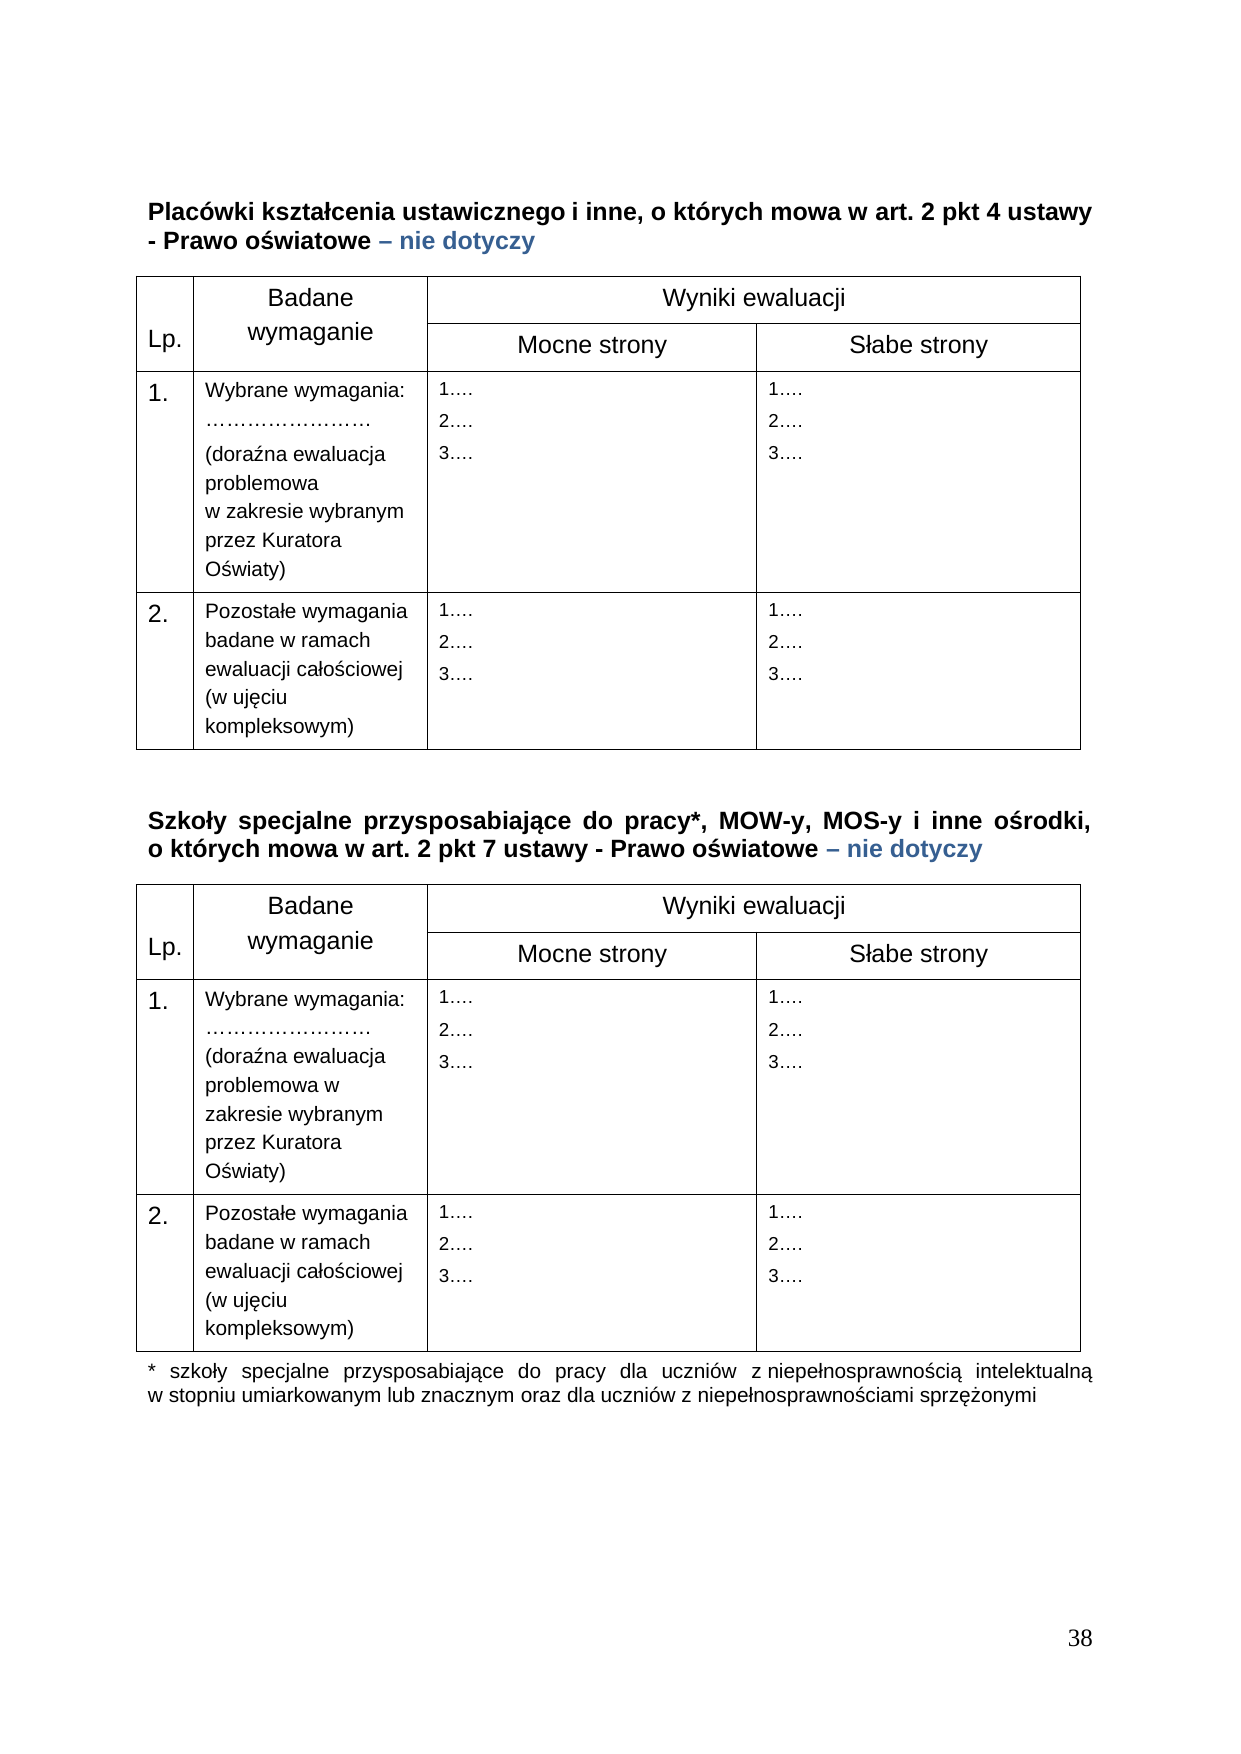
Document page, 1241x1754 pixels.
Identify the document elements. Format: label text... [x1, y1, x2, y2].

table_cell Mocne strony [428, 324, 756, 371]
table_cell 1…. 2…. 3…. [757, 1195, 1080, 1351]
table_cell 1…. 2…. 3…. [757, 980, 1080, 1194]
table_cell 1…. 2…. 3…. [428, 372, 756, 592]
table_header Wyniki ewaluacji [428, 277, 1080, 323]
table_cell 1…. 2…. 3…. [428, 1195, 756, 1351]
text Szkoły specjalne przysposabiające do pracy*, MOW-y, MOS-y i inne ośrodki, o których mowa w art. 2 pkt 7 ustawy - Prawo oświatowe – nie dotyczy [148, 806, 1093, 863]
table_cell Słabe strony [757, 324, 1080, 371]
table_header Badane wymaganie [194, 885, 427, 979]
table_cell 1…. 2…. 3…. [757, 593, 1080, 749]
table_cell 1…. 2…. 3…. [428, 980, 756, 1194]
table_header Lp. [137, 277, 193, 371]
text Placówki kształcenia ustawicznego i inne, o których mowa w art. 2 pkt 4 ustawy - Prawo oświatowe – nie dotyczy [148, 197, 1093, 255]
table_cell 2. [137, 593, 193, 749]
table_cell Mocne strony [428, 933, 756, 979]
table_cell Pozostałe wymagania badane w ramach ewaluacji całościowej (w ujęciu kompleksowym) [194, 593, 427, 749]
table_cell Wybrane wymagania: …………………… (doraźna ewaluacja problemowa w zakresie wybranym przez Kuratora Oświaty) [194, 980, 427, 1194]
table_cell 1…. 2…. 3…. [428, 593, 756, 749]
table_cell 1. [137, 980, 193, 1194]
table_cell 2. [137, 1195, 193, 1351]
table_cell Pozostałe wymagania badane w ramach ewaluacji całościowej (w ujęciu kompleksowym) [194, 1195, 427, 1351]
table_cell 1. [137, 372, 193, 592]
table_cell 1…. 2…. 3…. [757, 372, 1080, 592]
table_header Wyniki ewaluacji [428, 885, 1080, 932]
table_header Badane wymaganie [194, 277, 427, 371]
text * szkoły specjalne przysposabiające do pracy dla uczniów z niepełnosprawnością intelektualną w stopniu umiarkowanym lub znacznym oraz dla uczniów z niepełnosprawnościami sprzężonymi [148, 1358, 1093, 1406]
table_header Lp. [137, 885, 193, 979]
table_cell Słabe strony [757, 933, 1080, 979]
table_cell Wybrane wymagania: …………………… (doraźna ewaluacja problemowa w zakresie wybranym przez Kuratora Oświaty) [194, 372, 427, 592]
